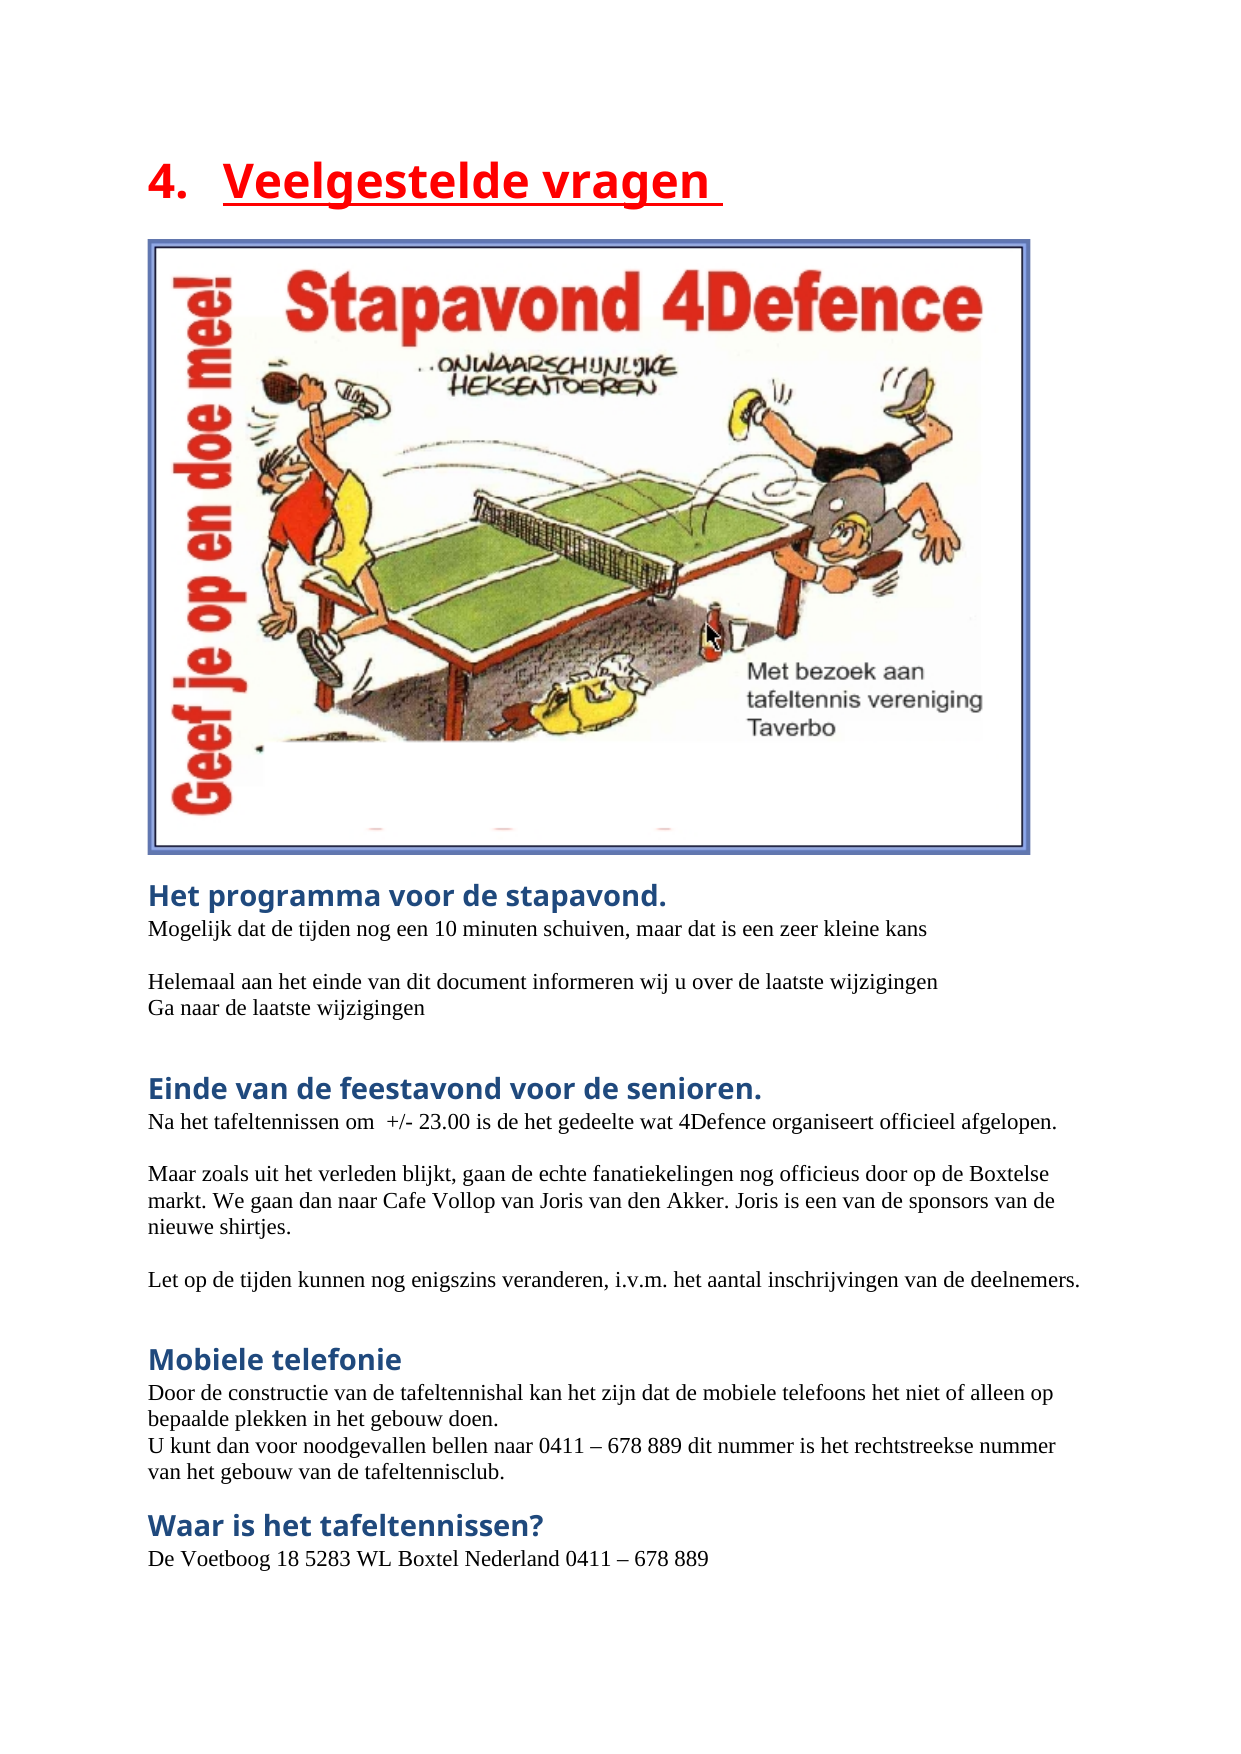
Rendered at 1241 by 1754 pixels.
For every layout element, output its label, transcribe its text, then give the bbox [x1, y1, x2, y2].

text Mogelijk dat de tijden nog een 10 minuten schuiven, maar dat is een zeer kleine kans [148, 915, 1093, 942]
subtitle Mobiele telefonie [148, 1339, 1093, 1379]
subtitle Veelgestelde vragen [148, 148, 1093, 213]
subtitle Het programma voor de stapavond. [148, 876, 1093, 915]
picture [147, 239, 1031, 855]
text Na het tafeltennissen om +/- 23.00 is de het gedeelte wat 4Defence organiseert officieel afgelopen. [148, 1108, 1093, 1134]
subtitle Waar is het tafeltennissen? [148, 1505, 1093, 1545]
subtitle Einde van de feestavond voor de senioren. [148, 1068, 1093, 1108]
text Helemaal aan het einde van dit document informeren wij u over de laatste wijzigingen Ga naar de laatste wijzigingen [148, 968, 1093, 1021]
text Let op de tijden kunnen nog enigszins veranderen, i.v.m. het aantal inschrijvingen van de deelnemers. [148, 1266, 1093, 1292]
text De Voetboog 18 5283 WL Boxtel Nederland 0411 – 678 889 [148, 1545, 1093, 1571]
text Maar zoals uit het verleden blijkt, gaan de echte fanatiekelingen nog officieus door op de Boxtelse markt. We gaan dan naar Cafe Vollop van Joris van den Akker. Joris is een van de sponsors van de nieuwe shirtjes. [148, 1160, 1093, 1239]
text Door de constructie van de tafeltennishal kan het zijn dat de mobiele telefoons het niet of alleen op bepaalde plekken in het gebouw doen. U kunt dan voor noodgevallen bellen naar 0411 – 678 889 dit nummer is het rechtstreekse nummer van het gebouw van de tafeltennisclub. [148, 1379, 1093, 1484]
